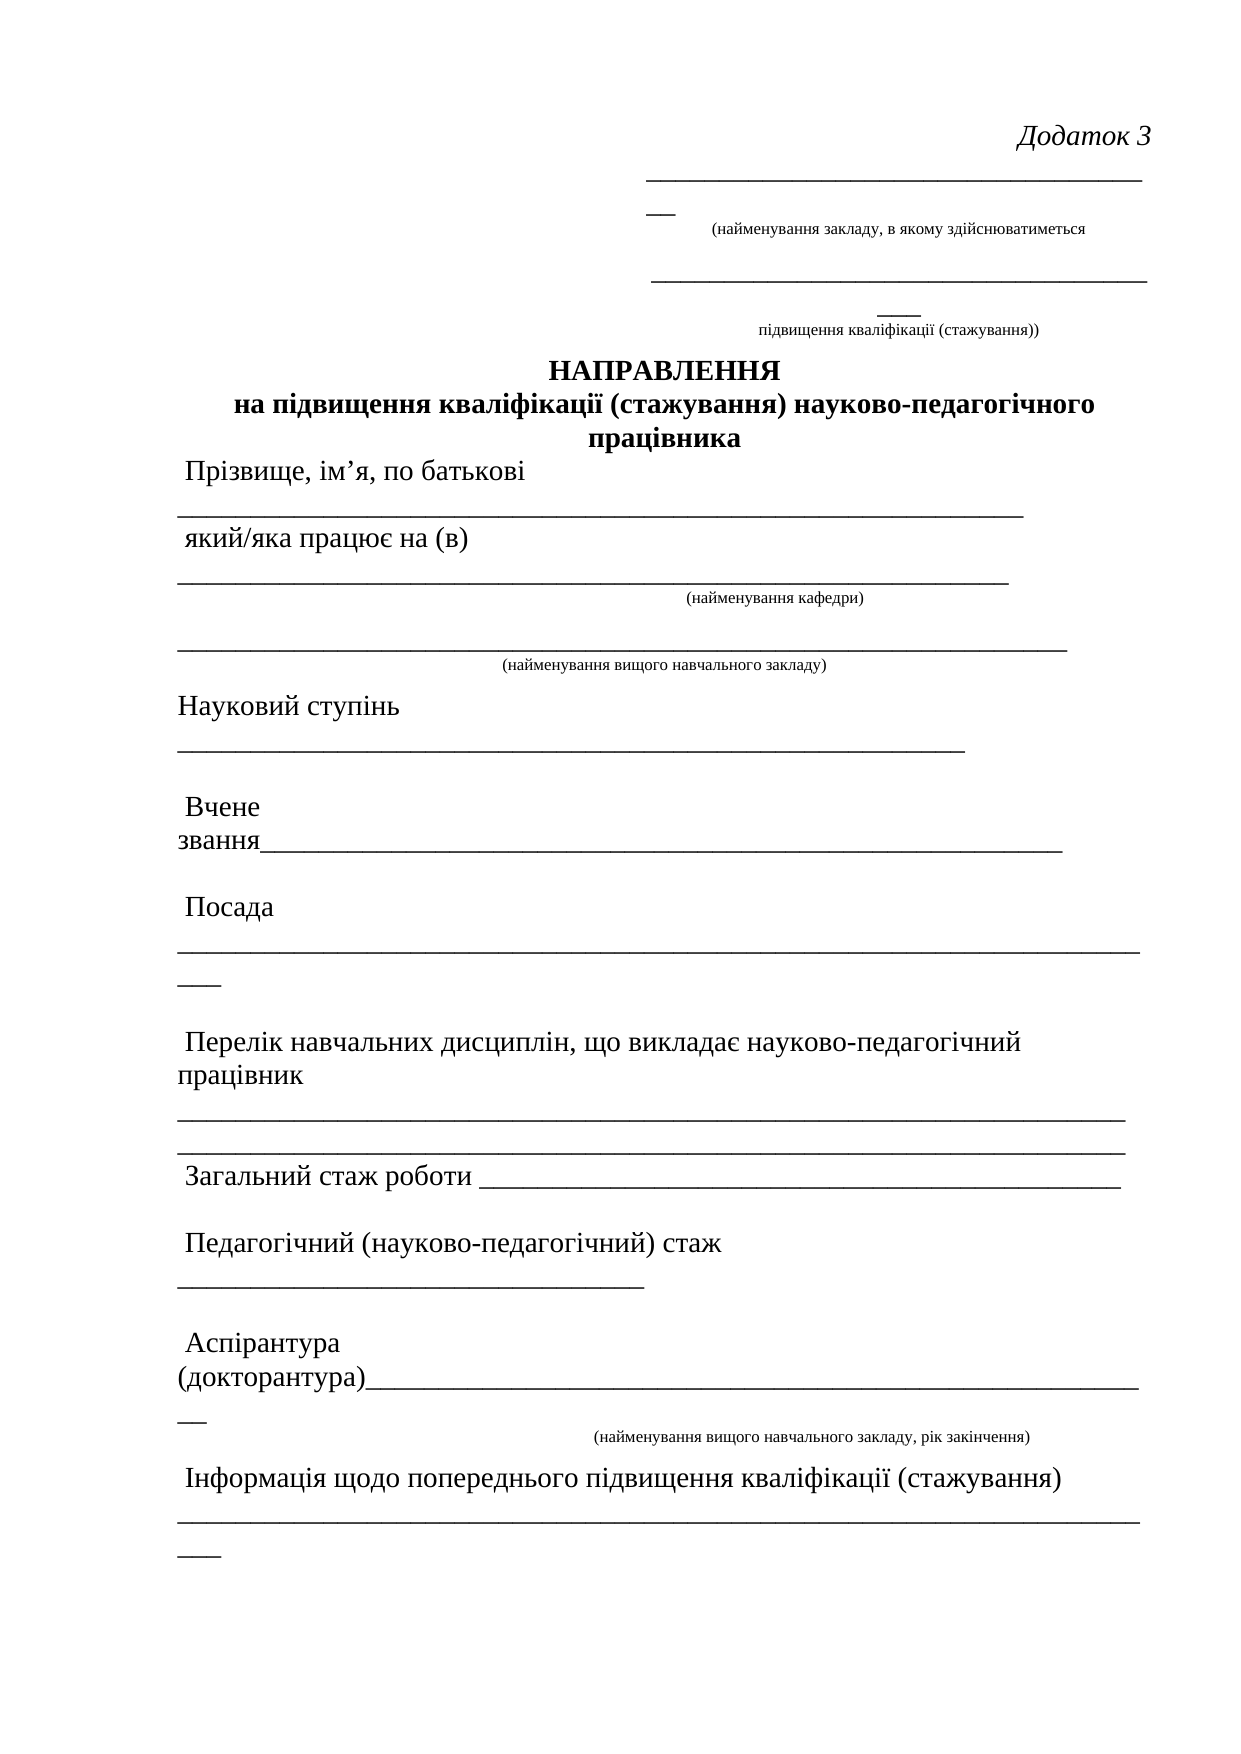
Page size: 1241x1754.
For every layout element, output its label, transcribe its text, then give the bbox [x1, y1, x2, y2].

text Додаток 3 [177, 118, 1152, 152]
text Інформація щодо попереднього підвищення кваліфікації (стажування) _____________________________________________________________________ [177, 1460, 1152, 1560]
text Науковий ступінь ______________________________________________________ [177, 688, 1152, 755]
text (найменування вищого навчального закладу, рік закінчення) [398, 1426, 1152, 1460]
text на підвищення кваліфікації (стажування) науково-педагогічного працівника [177, 386, 1152, 453]
text Аспірантура (докторантура)_______________________________________________________ [177, 1326, 1152, 1426]
text (найменування закладу, в якому здійснюватиметься [646, 219, 1152, 252]
text Прізвище, ім’я, по батькові __________________________________________________________ [177, 453, 1152, 521]
text Посада _____________________________________________________________________ [177, 889, 1152, 990]
text який/яка працює на (в) _________________________________________________________ [177, 521, 1152, 588]
text _________________________________________________________________ [177, 1124, 1152, 1158]
text (найменування вищого навчального закладу) [177, 655, 1152, 688]
text _____________________________________________________________ [177, 621, 1152, 655]
text НАПРАВЛЕННЯ [177, 353, 1152, 386]
text підвищення кваліфікації (стажування)) [646, 319, 1152, 353]
text Педагогічний (науково-педагогічний) стаж ________________________________ [177, 1225, 1152, 1292]
text _____________________________________ [646, 252, 1152, 319]
text Перелік навчальних дисциплін, що викладає науково-педагогічний працівник _________________________________________________________________ [177, 1024, 1152, 1124]
text (найменування кафедри) [325, 588, 1152, 621]
text Вчене звання_______________________________________________________ [177, 789, 1152, 856]
text Загальний стаж роботи ____________________________________________ [177, 1158, 1152, 1191]
text ____________________________________ [646, 152, 1152, 219]
